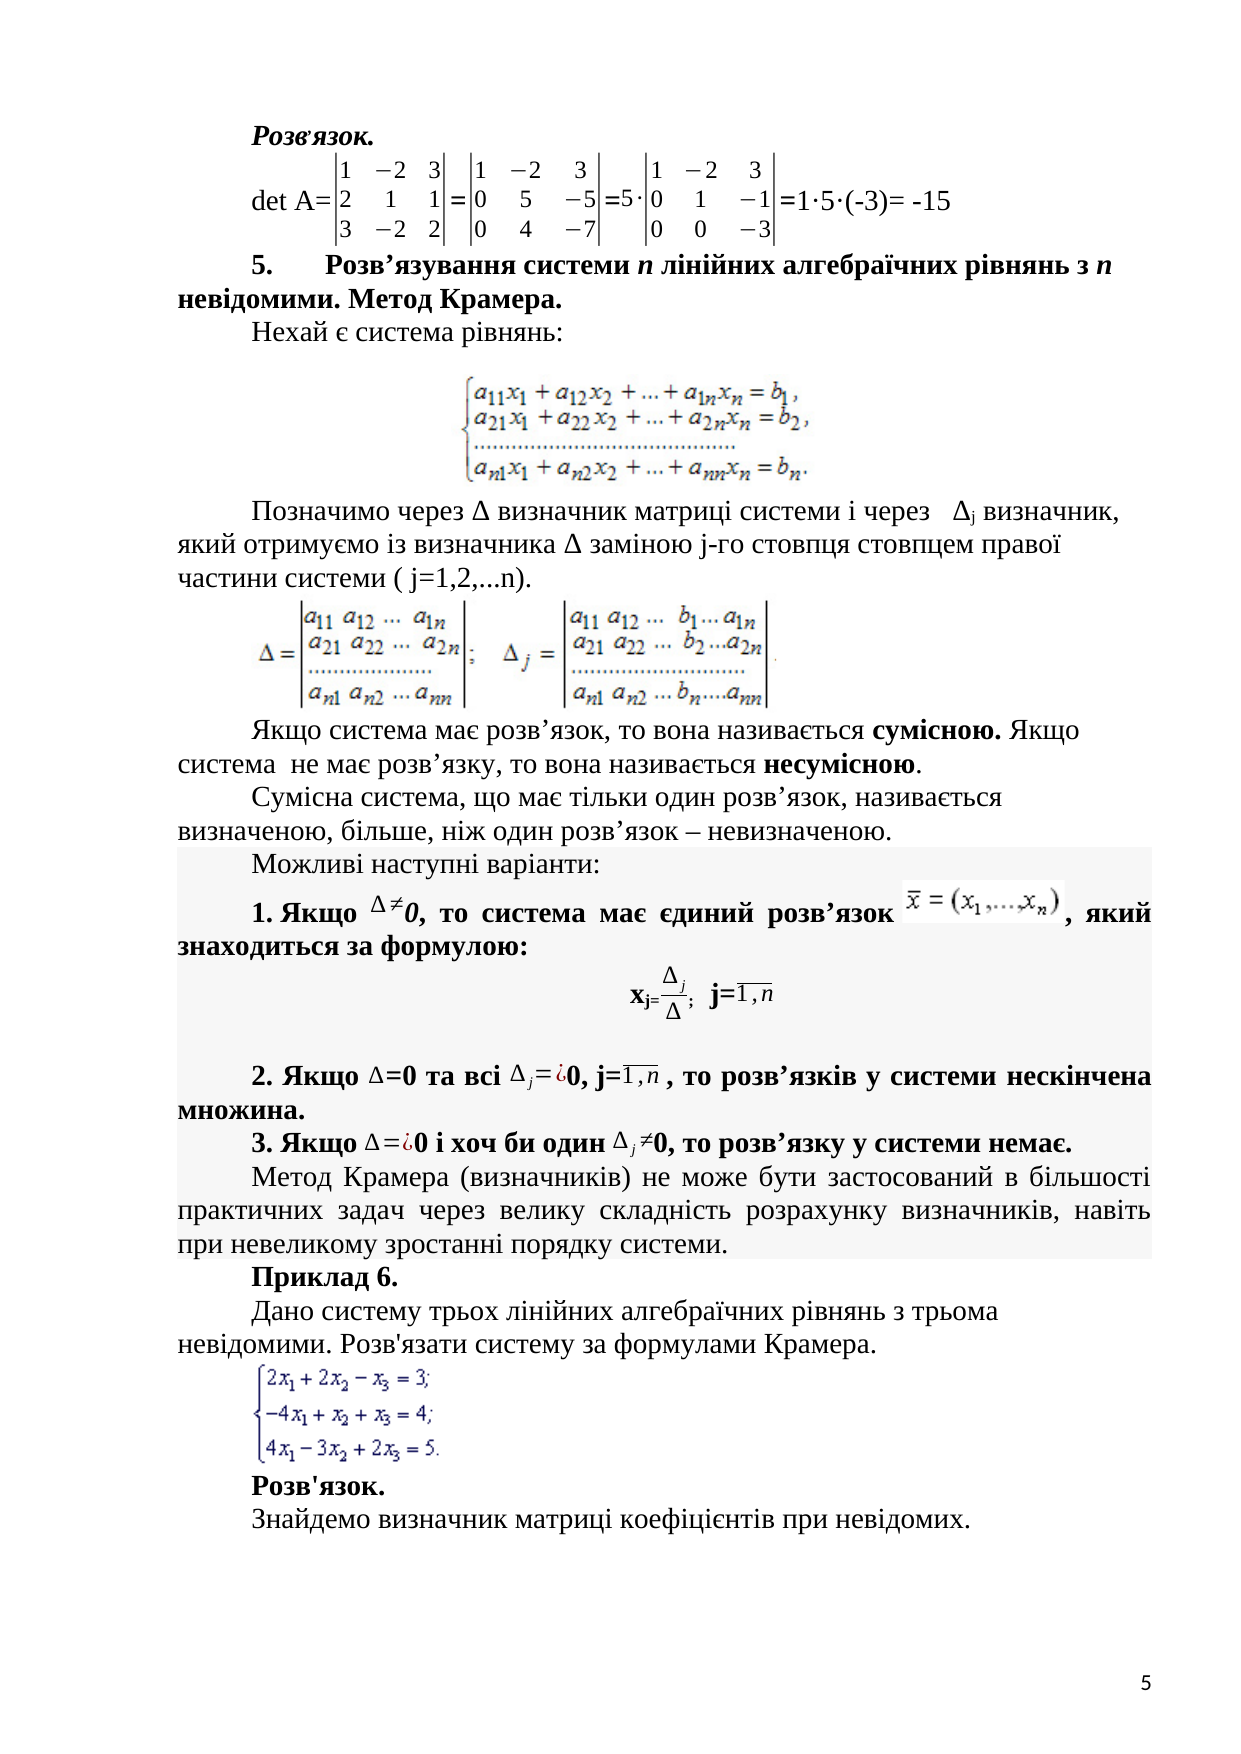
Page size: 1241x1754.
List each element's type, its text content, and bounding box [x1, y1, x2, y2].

text Розв,язок. [177, 118, 1152, 152]
picture [902, 880, 1065, 923]
text Позначимо через Δ визначник матриці системи і через Δj визначник, який отримуємо із визначника Δ заміною j-го стовпця стовпцем правої частини системи ( j=1,2,...n). [177, 348, 1152, 594]
picture [251, 1360, 445, 1468]
text Розв'язок. [177, 1468, 1152, 1502]
text Дано систему трьох лінійних алгебраїчних рівнянь з трьома невідомими. Розв'язати систему за формулами Крамера. [177, 1293, 1152, 1360]
text Метод Крамера (визначників) не може бути застосований в більшості практичних задач через велику складність розрахунку визначників, навіть при невеликому зростанні порядку системи. [177, 1159, 1152, 1259]
text 1. Якщо 0, то система має єдиний розв’язок , який знаходиться за формулою: [177, 880, 1152, 962]
text 3. Якщо 0 і хоч би один 0, то розв’язку у системи немає. [177, 1125, 1152, 1159]
list Розв’язування системи п лінійних алгебраїчних рівнянь з п невідомими. Метод Крамера. [177, 247, 1152, 314]
picture [451, 374, 815, 493]
text 2. Якщо =0 та всі 0, j= , то розв’язків у системи нескінчена множина. [177, 1058, 1152, 1125]
text Знайдемо визначник матриці коефіцієнтів при невідомих. [177, 1502, 1152, 1535]
picture [251, 593, 777, 713]
text Сумісна система, що має тільки один розв’язок, називається визначеною, більше, ніж один розв’язок – невизначеною. [177, 779, 1152, 847]
text Можливі наступні варіанти: [177, 847, 1152, 880]
text Якщо система має розв’язок, то вона називається сумісною. Якщо система не має розв’язку, то вона називається несумісною. [177, 712, 1152, 779]
text хj=; j= [177, 962, 1152, 1025]
text Нехай є система рівнянь: [177, 314, 1152, 348]
text Приклад 6. [177, 1259, 1152, 1293]
text det A====1·5·(-3)= -15 [177, 152, 1152, 247]
